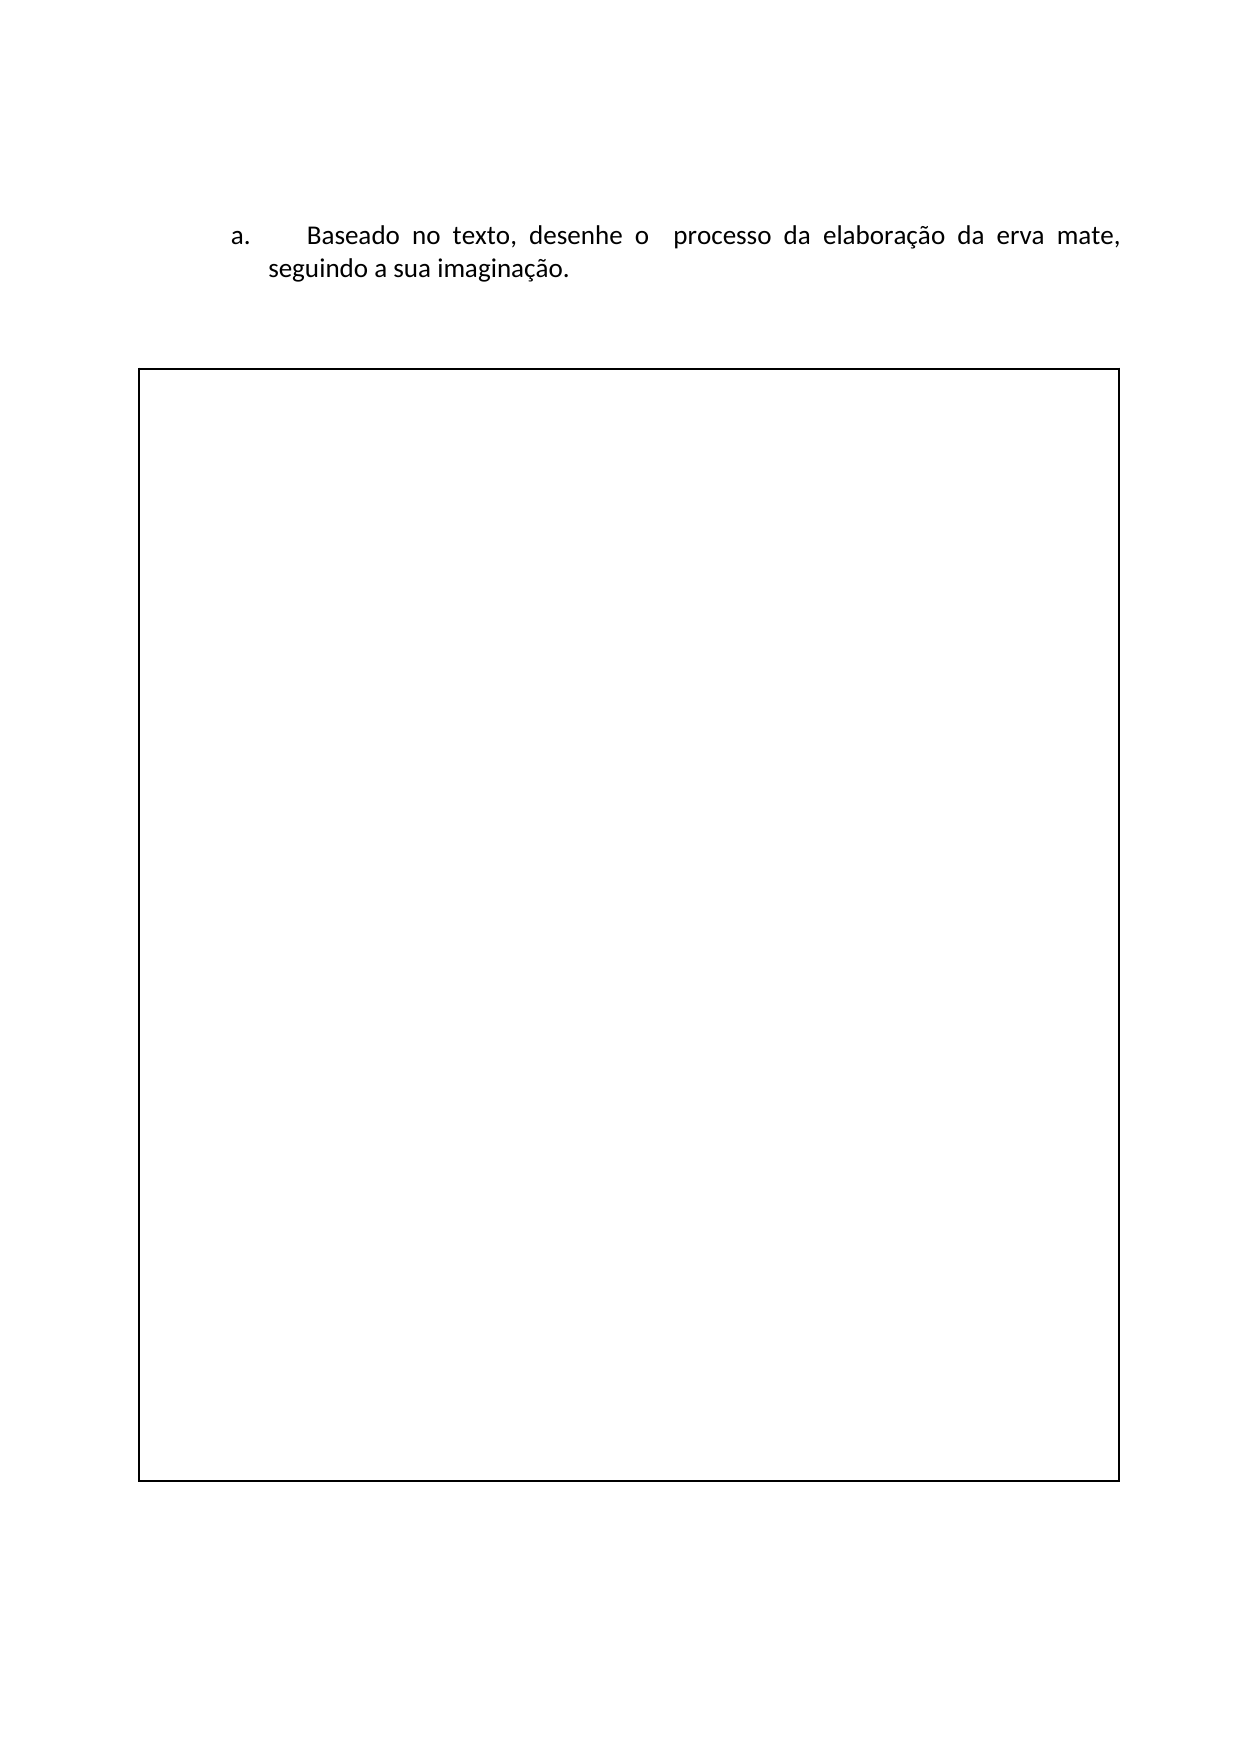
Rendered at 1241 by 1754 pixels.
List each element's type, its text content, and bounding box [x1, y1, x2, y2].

text a. Baseado no texto, desenhe o processo da elaboração da erva mate, seguindo a sua imaginação. [231, 218, 1122, 284]
table_header [140, 370, 1118, 1480]
